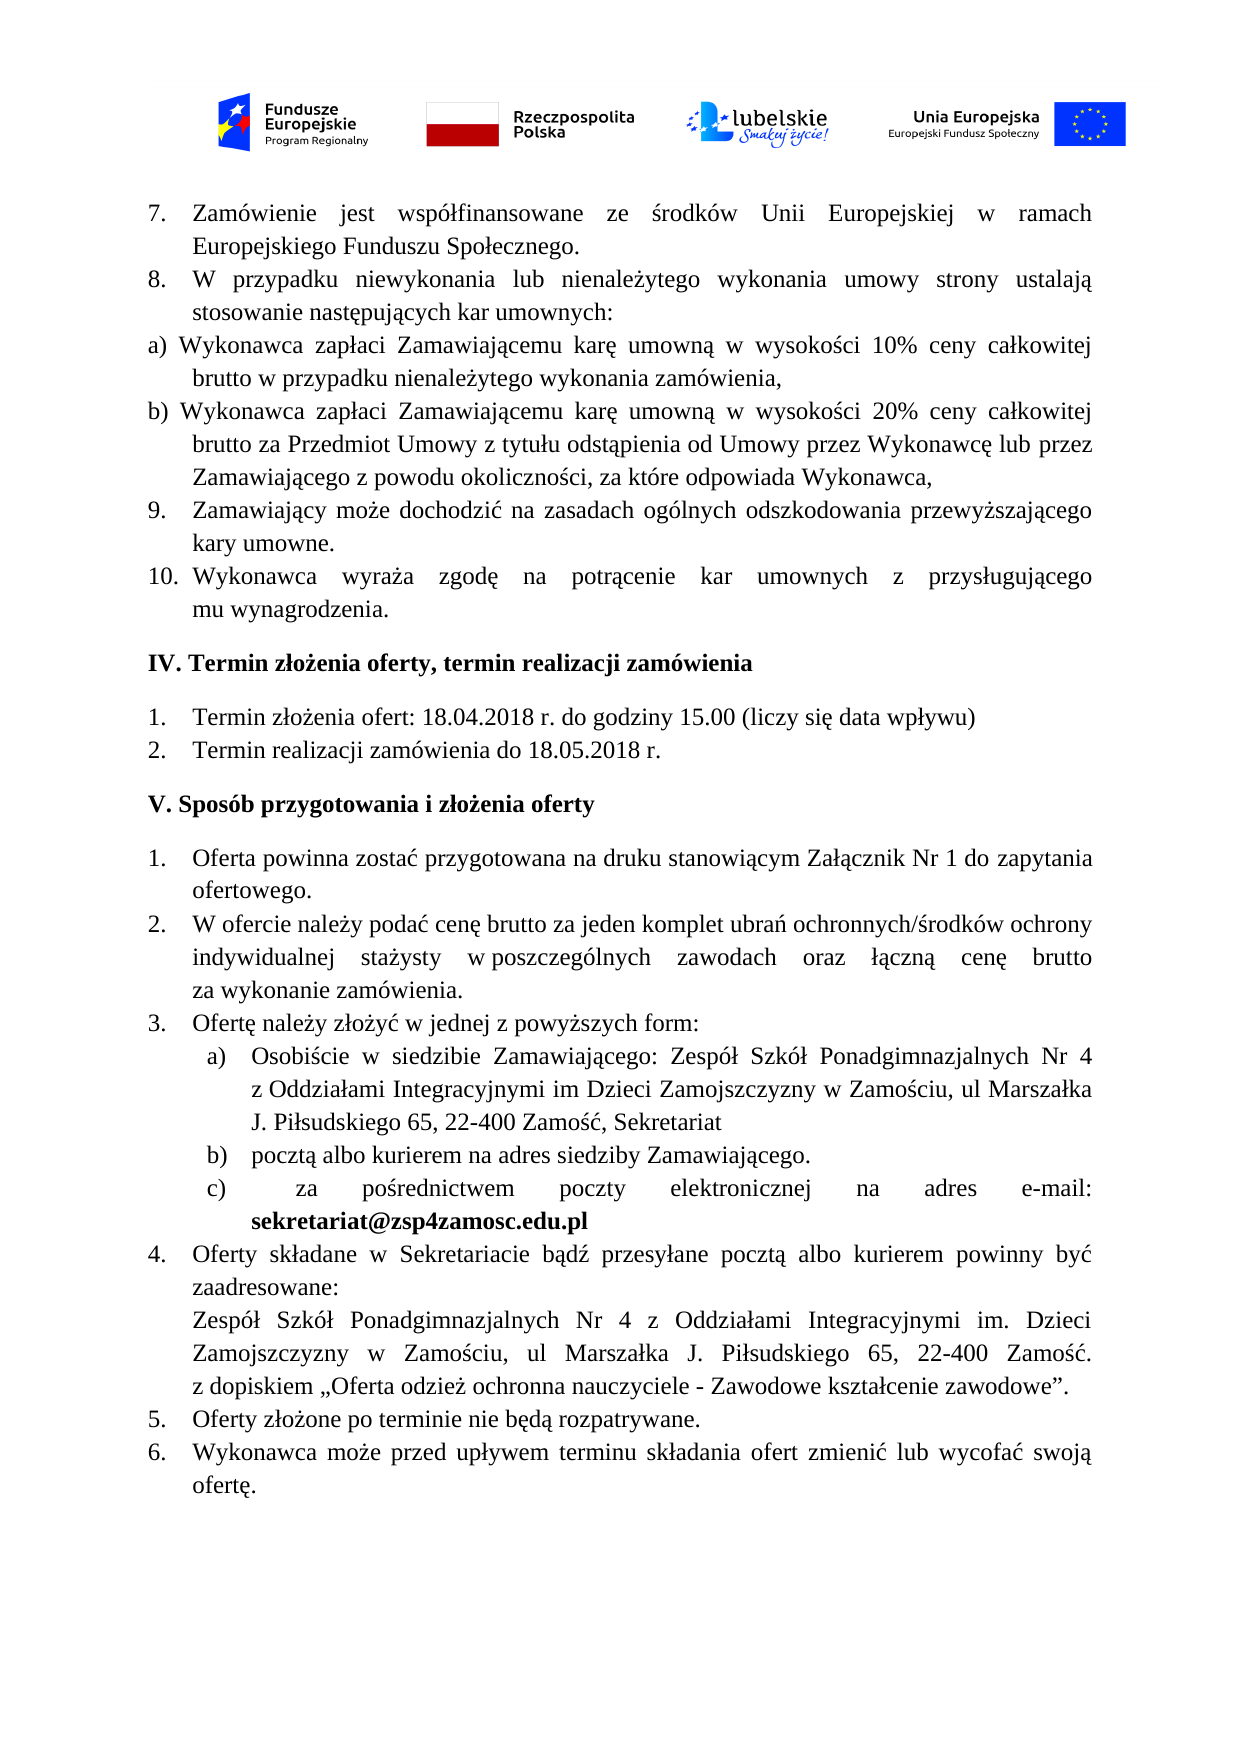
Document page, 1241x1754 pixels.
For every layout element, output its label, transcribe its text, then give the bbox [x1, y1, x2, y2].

list Ofertę należy złożyć w jednej z powyższych form: [148, 1008, 1093, 1036]
list Oferty złożone po terminie nie będą rozpatrywane. [148, 1404, 1093, 1433]
list Wykonawca wyraża zgodę na potrącenie kar umownych z przysługującego mu wynagrodzenia. [148, 561, 1093, 623]
list W przypadku niewykonania lub nienależytego wykonania umowy strony ustalają stosowanie następujących kar umownych: [148, 264, 1093, 326]
list Oferta powinna zostać przygotowana na druku stanowiącym Załącznik Nr 1 do zapytania ofertowego. [148, 843, 1093, 904]
list Zamówienie jest współfinansowane ze środków Unii Europejskiej w ramach Europejskiego Funduszu Społecznego. [148, 198, 1093, 260]
list Osobiście w siedzibie Zamawiającego: Zespół Szkół Ponadgimnazjalnych Nr 4 z Oddziałami Integracyjnymi im Dzieci Zamojszczyzny w Zamościu, ul Marszałka J. Piłsudskiego 65, 22-400 Zamość, Sekretariat [207, 1041, 1093, 1136]
list Zamawiający może dochodzić na zasadach ogólnych odszkodowania przewyższającego kary umowne. [148, 495, 1093, 557]
list pocztą albo kurierem na adres siedziby Zamawiającego. [207, 1140, 1093, 1168]
text V. Sposób przygotowania i złożenia oferty [148, 789, 1093, 817]
list Wykonawca może przed upływem terminu składania ofert zmienić lub wycofać swoją ofertę. [148, 1437, 1093, 1499]
list W ofercie należy podać cenę brutto za jeden komplet ubrań ochronnych/środków ochrony indywidualnej stażysty w poszczególnych zawodach oraz łączną cenę brutto za wykonanie zamówienia. [148, 909, 1093, 1003]
list Termin złożenia ofert: 18.04.2018 r. do godziny 15.00 (liczy się data wpływu) [148, 702, 1093, 731]
list za pośrednictwem poczty elektronicznej na adres e-mail: sekretariat@zsp4zamosc.edu.pl [207, 1173, 1093, 1234]
list Oferty składane w Sekretariacie bądź przesyłane pocztą albo kurierem powinny być zaadresowane: Zespół Szkół Ponadgimnazjalnych Nr 4 z Oddziałami Integracyjnymi im. Dzieci Zamojszczyzny w Zamościu, ul Marszałka J. Piłsudskiego 65, 22-400 Zamość. z dopiskiem „Oferta odzież ochronna nauczyciele - Zawodowe kształcenie zawodowe”. [148, 1239, 1093, 1400]
list b) Wykonawca zapłaci Zamawiającemu karę umowną w wysokości 20% ceny całkowitej brutto za Przedmiot Umowy z tytułu odstąpienia od Umowy przez Wykonawcę lub przez Zamawiającego z powodu okoliczności, za które odpowiada Wykonawca, [148, 396, 1093, 491]
list a) Wykonawca zapłaci Zamawiającemu karę umowną w wysokości 10% ceny całkowitej brutto w przypadku nienależytego wykonania zamówienia, [148, 330, 1093, 392]
picture [147, 73, 1162, 170]
text IV. Termin złożenia oferty, termin realizacji zamówienia [148, 648, 1093, 677]
list Termin realizacji zamówienia do 18.05.2018 r. [148, 735, 1093, 764]
